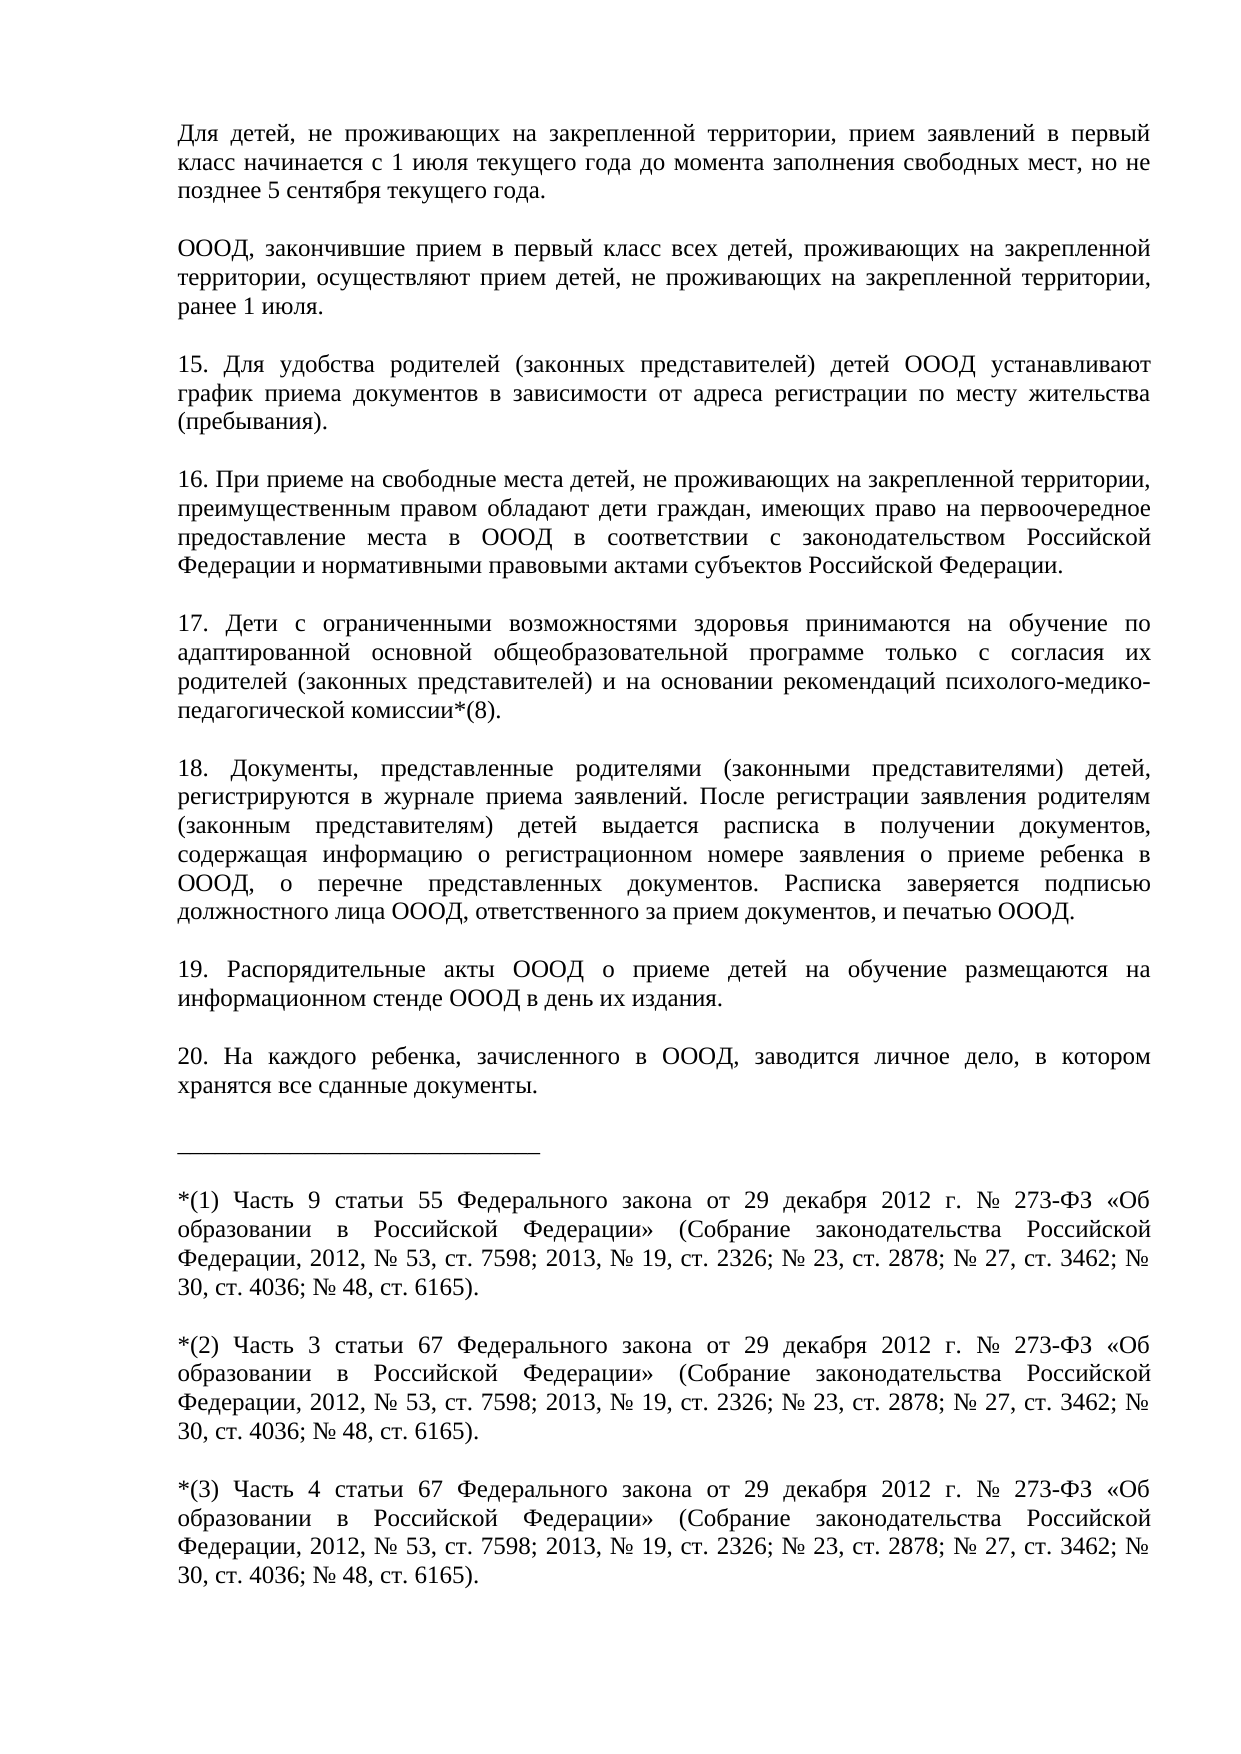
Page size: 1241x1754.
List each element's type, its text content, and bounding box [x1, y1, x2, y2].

text *(3) Часть 4 статьи 67 Федерального закона от 29 декабря 2012 г. № 273-ФЗ «Об образовании в Российской Федерации» (Собрание законодательства Российской Федерации, 2012, № 53, ст. 7598; 2013, № 19, ст. 2326; № 23, ст. 2878; № 27, ст. 3462; № 30, ст. 4036; № 48, ст. 6165). [177, 1474, 1152, 1589]
text 18. Документы, представленные родителями (законными представителями) детей, регистрируются в журнале приема заявлений. После регистрации заявления родителям (законным представителям) детей выдается расписка в получении документов, содержащая информацию о регистрационном номере заявления о приеме ребенка в ОООД, о перечне представленных документов. Расписка заверяется подписью должностного лица ОООД, ответственного за прием документов, и печатью ОООД. [177, 753, 1152, 925]
text _____________________________ [177, 1128, 1152, 1156]
text 20. На каждого ребенка, зачисленного в ОООД, заводится личное дело, в котором хранятся все сданные документы. [177, 1041, 1152, 1098]
text *(2) Часть 3 статьи 67 Федерального закона от 29 декабря 2012 г. № 273-ФЗ «Об образовании в Российской Федерации» (Собрание законодательства Российской Федерации, 2012, № 53, ст. 7598; 2013, № 19, ст. 2326; № 23, ст. 2878; № 27, ст. 3462; № 30, ст. 4036; № 48, ст. 6165). [177, 1330, 1152, 1445]
text 19. Распорядительные акты ОООД о приеме детей на обучение размещаются на информационном стенде ОООД в день их издания. [177, 954, 1152, 1012]
text 16. При приеме на свободные места детей, не проживающих на закрепленной территории, преимущественным правом обладают дети граждан, имеющих право на первоочередное предоставление места в ОООД в соответствии с законодательством Российской Федерации и нормативными правовыми актами субъектов Российской Федерации. [177, 464, 1152, 579]
text *(1) Часть 9 статьи 55 Федерального закона от 29 декабря 2012 г. № 273-ФЗ «Об образовании в Российской Федерации» (Собрание законодательства Российской Федерации, 2012, № 53, ст. 7598; 2013, № 19, ст. 2326; № 23, ст. 2878; № 27, ст. 3462; № 30, ст. 4036; № 48, ст. 6165). [177, 1186, 1152, 1301]
text ОООД, закончившие прием в первый класс всех детей, проживающих на закрепленной территории, осуществляют прием детей, не проживающих на закрепленной территории, ранее 1 июля. [177, 233, 1152, 320]
text 17. Дети с ограниченными возможностями здоровья принимаются на обучение по адаптированной основной общеобразовательной программе только с согласия их родителей (законных представителей) и на основании рекомендаций психолого-медико-педагогической комиссии*(8). [177, 608, 1152, 723]
text Для детей, не проживающих на закрепленной территории, прием заявлений в первый класс начинается с 1 июля текущего года до момента заполнения свободных мест, но не позднее 5 сентября текущего года. [177, 118, 1152, 204]
text 15. Для удобства родителей (законных представителей) детей ОООД устанавливают график приема документов в зависимости от адреса регистрации по месту жительства (пребывания). [177, 349, 1152, 435]
